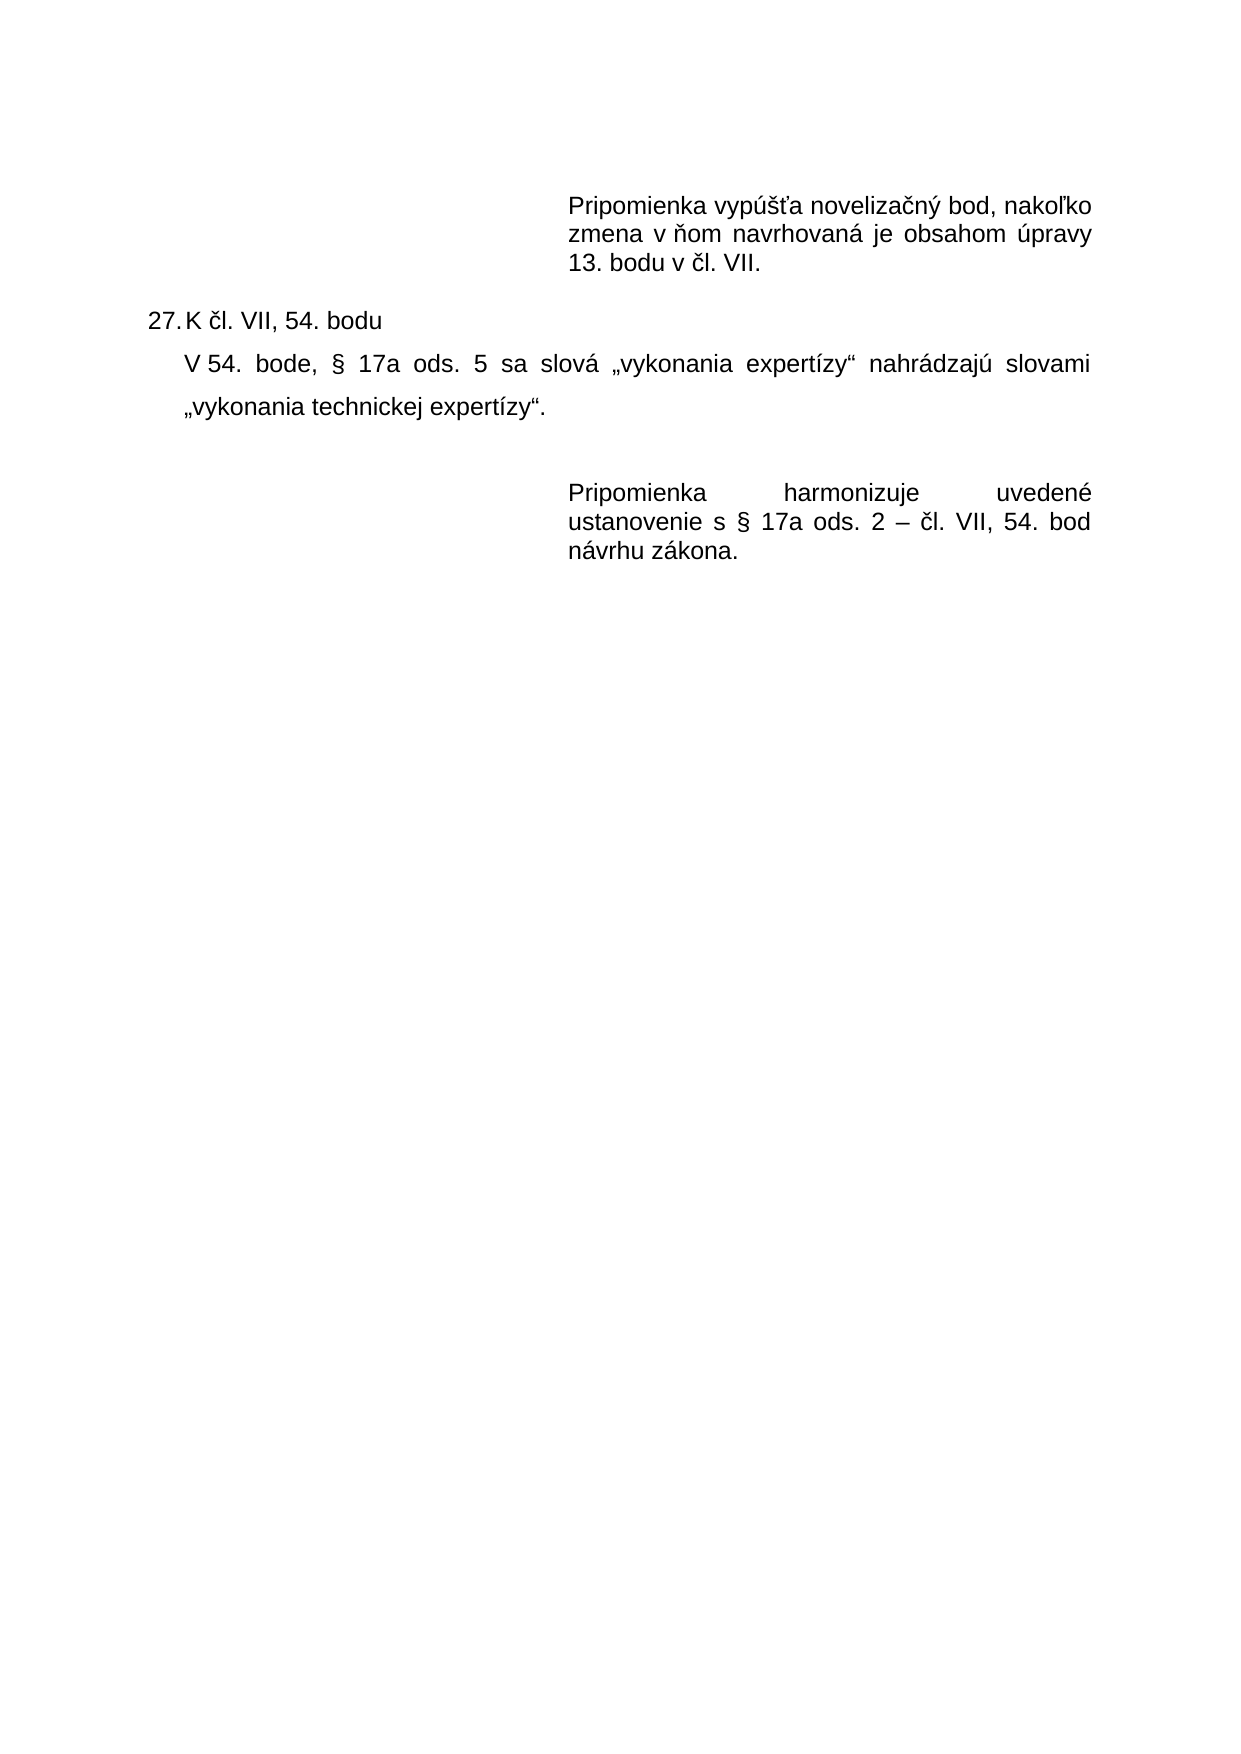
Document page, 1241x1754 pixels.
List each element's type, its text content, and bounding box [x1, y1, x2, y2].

list Pripomienka harmonizuje uvedené ustanovenie s § 17a ods. 2 – čl. VII, 54. bod návrhu zákona. [568, 478, 1093, 564]
list K čl. VII, 54. bodu [148, 306, 1093, 334]
list V 54. bode, § 17a ods. 5 sa slová „vykonania expertízy“ nahrádzajú slovami „vykonania technickej expertízy“. [184, 349, 1093, 421]
list Pripomienka vypúšťa novelizačný bod, nakoľko zmena v ňom navrhovaná je obsahom úpravy 13. bodu v čl. VII. [568, 191, 1093, 277]
